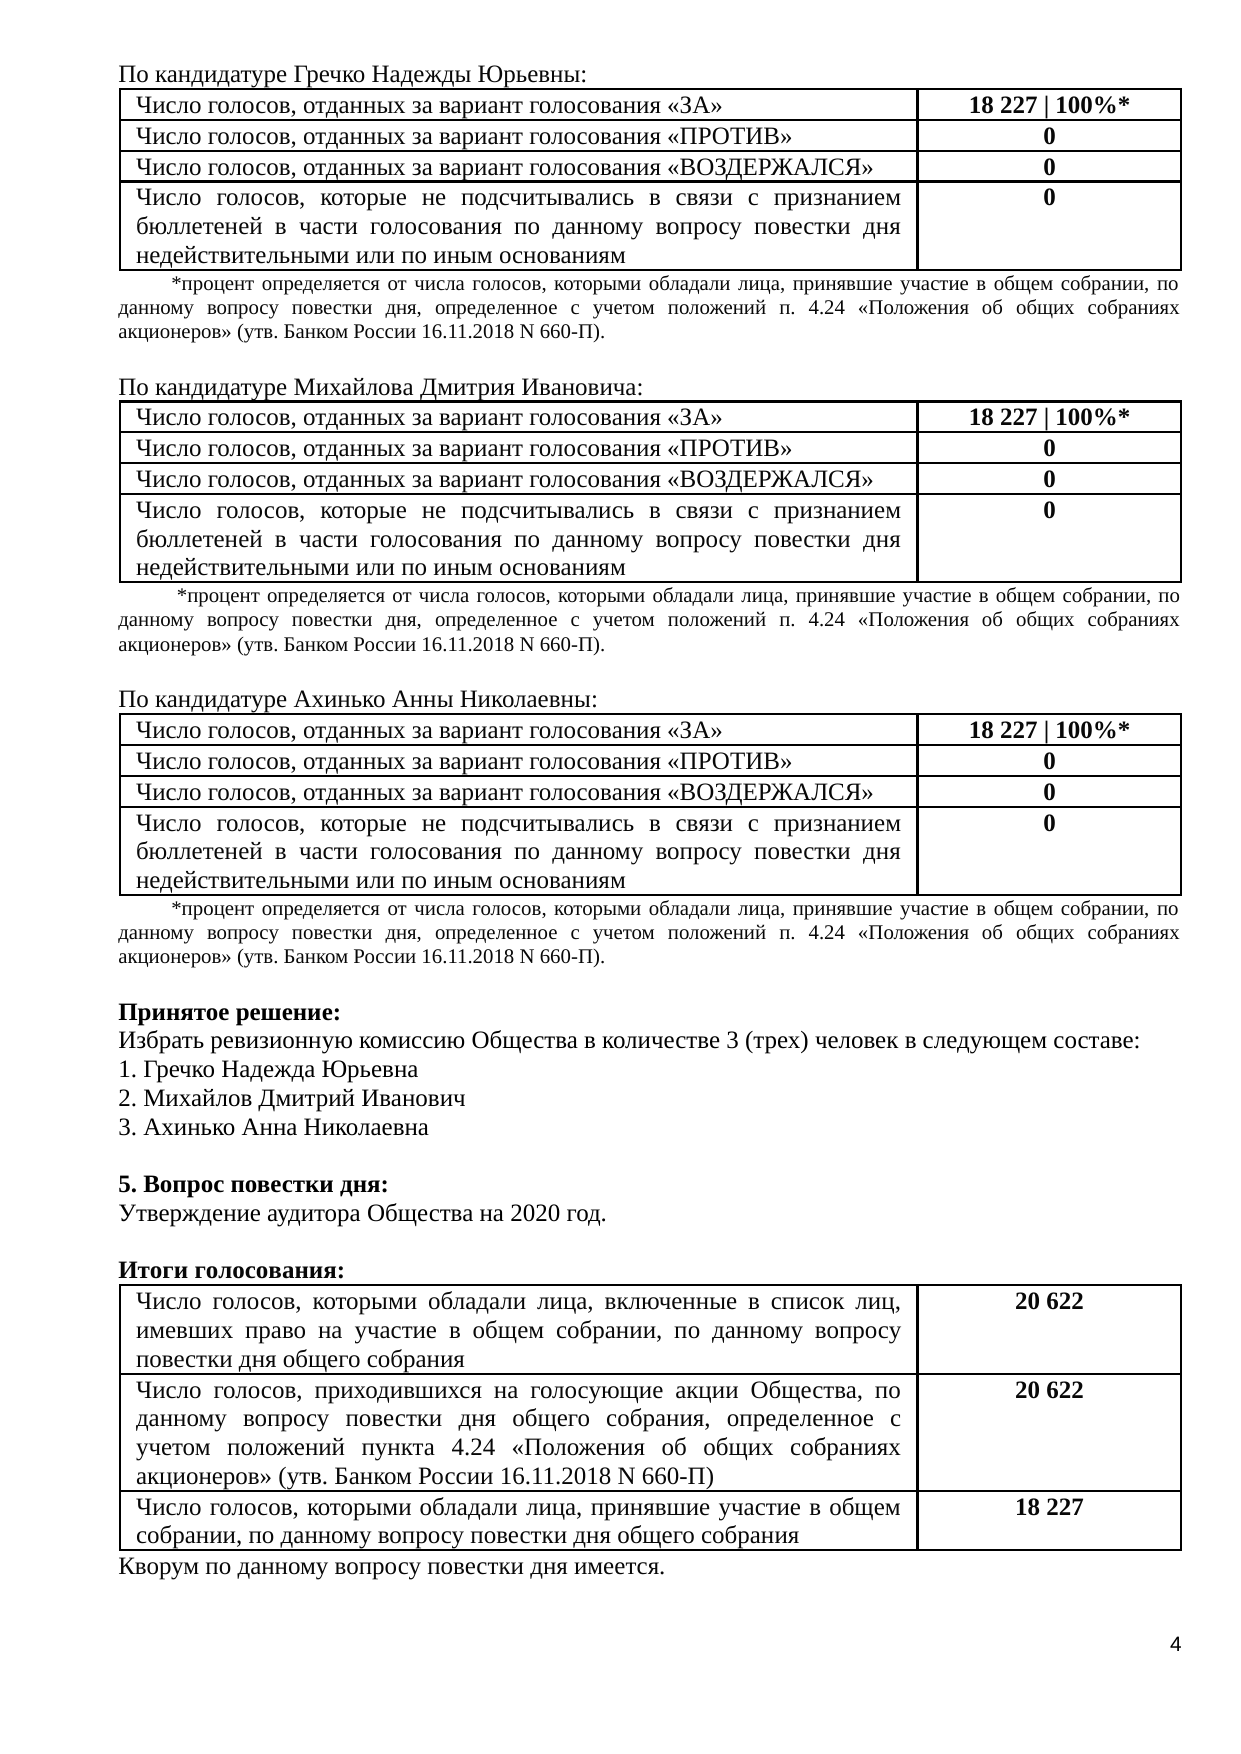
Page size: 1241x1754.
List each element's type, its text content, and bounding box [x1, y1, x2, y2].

table_header 18 227 | 100%* [919, 90, 1180, 119]
table_header 20 622 [919, 1286, 1180, 1373]
table_cell 0 [919, 495, 1180, 581]
table_cell Число голосов, которые не подсчитывались в связи с признанием бюллетеней в части голосования по данному вопросу повестки дня недействительными или по иным основаниям [121, 808, 916, 894]
table_cell 0 [919, 777, 1180, 806]
table_cell 0 [919, 183, 1180, 269]
text 2. Михайлов Дмитрий Иванович [118, 1083, 1181, 1112]
text 3. Ахинько Анна Николаевна [118, 1112, 1181, 1141]
table_cell Число голосов, которые не подсчитывались в связи с признанием бюллетеней в части голосования по данному вопросу повестки дня недействительными или по иным основаниям [121, 495, 916, 581]
text Избрать ревизионную комиссию Общества в количестве 3 (трех) человек в следующем составе: [118, 1026, 1181, 1054]
table_cell Число голосов, отданных за вариант голосования «ПРОТИВ» [121, 746, 916, 775]
table_header Число голосов, отданных за вариант голосования «ЗА» [121, 90, 916, 119]
text Принятое решение: [118, 997, 1181, 1026]
text *процент определяется от числа голосов, которыми обладали лица, принявшие участие в общем собрании, по данному вопросу повестки дня, определенное с учетом положений п. 4.24 «Положения об общих собраниях акционеров» (утв. Банком России 16.11.2018 N 660-П). [118, 896, 1181, 968]
text Итоги голосования: [118, 1256, 1181, 1284]
table_cell 0 [919, 808, 1180, 894]
table_cell 20 622 [919, 1375, 1180, 1490]
text *процент определяется от числа голосов, которыми обладали лица, принявшие участие в общем собрании, по данному вопросу повестки дня, определенное с учетом положений п. 4.24 «Положения об общих собраниях акционеров» (утв. Банком России 16.11.2018 N 660-П). [118, 271, 1181, 343]
table_header Число голосов, отданных за вариант голосования «ЗА» [121, 403, 916, 431]
table_cell Число голосов, которые не подсчитывались в связи с признанием бюллетеней в части голосования по данному вопросу повестки дня недействительными или по иным основаниям [121, 183, 916, 269]
text 1. Гречко Надежда Юрьевна [118, 1054, 1181, 1083]
table_cell 0 [919, 152, 1180, 180]
table_cell Число голосов, отданных за вариант голосования «ВОЗДЕРЖАЛСЯ» [121, 777, 916, 806]
table_header 18 227 | 100%* [919, 715, 1180, 744]
table_cell Число голосов, которыми обладали лица, принявшие участие в общем собрании, по данному вопросу повестки дня общего собрания [121, 1492, 916, 1549]
table_cell 0 [919, 464, 1180, 493]
table_cell 0 [919, 121, 1180, 149]
text По кандидатуре Гречко Надежды Юрьевны: [118, 59, 1181, 88]
table_cell Число голосов, отданных за вариант голосования «ВОЗДЕРЖАЛСЯ» [121, 152, 916, 180]
table_header Число голосов, которыми обладали лица, включенные в список лиц, имевших право на участие в общем собрании, по данному вопросу повестки дня общего собрания [121, 1286, 916, 1373]
text Утверждение аудитора Общества на 2020 год. [118, 1198, 1181, 1227]
table_cell Число голосов, приходившихся на голосующие акции Общества, по данному вопросу повестки дня общего собрания, определенное с учетом положений пункта 4.24 «Положения об общих собраниях акционеров» (утв. Банком России 16.11.2018 N 660-П) [121, 1375, 916, 1490]
table_cell 18 227 [919, 1492, 1180, 1549]
table_header 18 227 | 100%* [919, 403, 1180, 431]
text Кворум по данному вопросу повестки дня имеется. [118, 1551, 1181, 1580]
table_cell 0 [919, 746, 1180, 775]
text 5. Вопрос повестки дня: [118, 1169, 1181, 1198]
text По кандидатуре Ахинько Анны Николаевны: [118, 684, 1181, 713]
table_cell Число голосов, отданных за вариант голосования «ПРОТИВ» [121, 121, 916, 149]
table_cell 0 [919, 433, 1180, 462]
table_header Число голосов, отданных за вариант голосования «ЗА» [121, 715, 916, 744]
text *процент определяется от числа голосов, которыми обладали лица, принявшие участие в общем собрании, по данному вопросу повестки дня, определенное с учетом положений п. 4.24 «Положения об общих собраниях акционеров» (утв. Банком России 16.11.2018 N 660-П). [118, 583, 1181, 656]
table_cell Число голосов, отданных за вариант голосования «ВОЗДЕРЖАЛСЯ» [121, 464, 916, 493]
table_cell Число голосов, отданных за вариант голосования «ПРОТИВ» [121, 433, 916, 462]
text По кандидатуре Михайлова Дмитрия Ивановича: [118, 372, 1181, 400]
